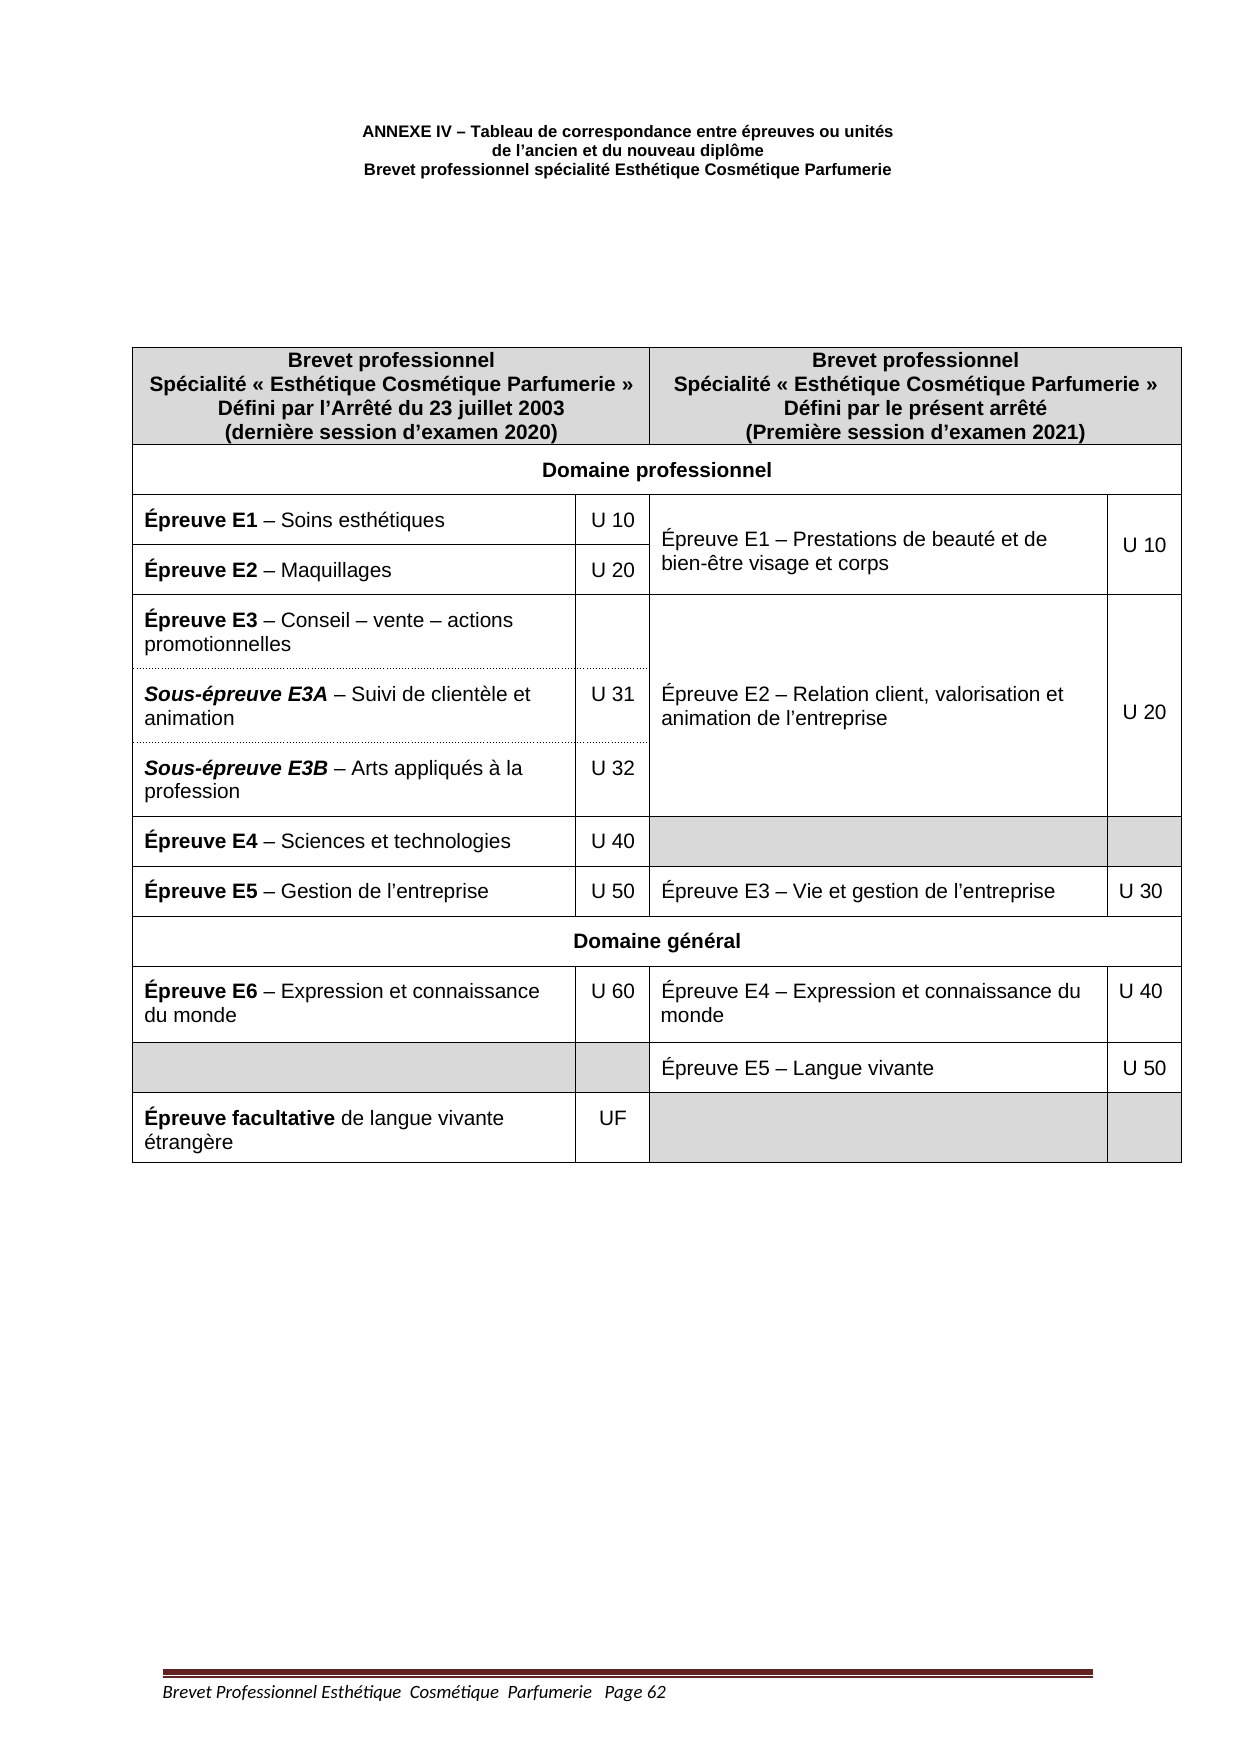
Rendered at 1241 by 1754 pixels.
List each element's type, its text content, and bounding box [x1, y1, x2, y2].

table_cell Épreuve E4 – Expression et connaissance du monde [650, 967, 1107, 1042]
table_cell Épreuve facultative de langue vivante étrangère [133, 1093, 575, 1162]
table_cell Épreuve E2 – Maquillages [133, 545, 575, 594]
table_cell Domaine général [133, 917, 1181, 966]
table_cell U 60 [576, 967, 649, 1042]
table_cell Épreuve E2 – Relation client, valorisation et animation de l’entreprise [650, 595, 1107, 816]
table_cell [650, 817, 1107, 866]
table_cell Épreuve E3 – Conseil – vente – actions promotionnelles [133, 595, 575, 668]
table_cell Sous-épreuve E3A – Suivi de clientèle et animation [133, 668, 575, 742]
table_cell U 50 [1108, 1043, 1181, 1092]
table_cell U 20 [1108, 595, 1181, 816]
table_cell Domaine professionnel [133, 445, 1181, 494]
table_cell U 40 [576, 817, 649, 866]
table_cell U 10 [576, 495, 649, 544]
table_cell UF [576, 1093, 649, 1162]
text ANNEXE IV – Tableau de correspondance entre épreuves ou unités [162, 122, 1093, 141]
table_cell [576, 595, 649, 668]
table_cell Épreuve E4 – Sciences et technologies [133, 817, 575, 866]
table_cell Épreuve E5 – Gestion de l’entreprise [133, 867, 575, 916]
table_cell Épreuve E6 – Expression et connaissance du monde [133, 967, 575, 1042]
table_cell U 10 [1108, 495, 1181, 594]
table_cell [576, 1043, 649, 1092]
table_header Brevet professionnel Spécialité « Esthétique Cosmétique Parfumerie » Défini par le présent arrêté (Première session d’examen 2021) [650, 348, 1181, 444]
table_cell U 31 [576, 668, 649, 742]
table_cell U 32 [576, 742, 649, 816]
table_cell [650, 1093, 1107, 1162]
table_cell U 40 [1108, 967, 1181, 1042]
table_cell Épreuve E5 – Langue vivante [650, 1043, 1107, 1092]
table_cell U 50 [576, 867, 649, 916]
table_cell U 20 [576, 545, 649, 594]
table_cell Épreuve E1 – Soins esthétiques [133, 495, 575, 544]
table_cell Sous-épreuve E3B – Arts appliqués à la profession [133, 742, 575, 816]
table_cell [1108, 1093, 1181, 1162]
text de l’ancien et du nouveau diplôme [162, 141, 1093, 160]
table_cell [1108, 817, 1181, 866]
table_cell U 30 [1108, 867, 1181, 916]
table_cell Épreuve E1 – Prestations de beauté et de bien-être visage et corps [650, 495, 1107, 594]
table_header Brevet professionnel Spécialité « Esthétique Cosmétique Parfumerie » Défini par l’Arrêté du 23 juillet 2003 (dernière session d’examen 2020) [133, 348, 649, 444]
table_cell [133, 1043, 575, 1092]
text Brevet professionnel spécialité Esthétique Cosmétique Parfumerie [162, 160, 1093, 179]
table_cell Épreuve E3 – Vie et gestion de l’entreprise [650, 867, 1107, 916]
